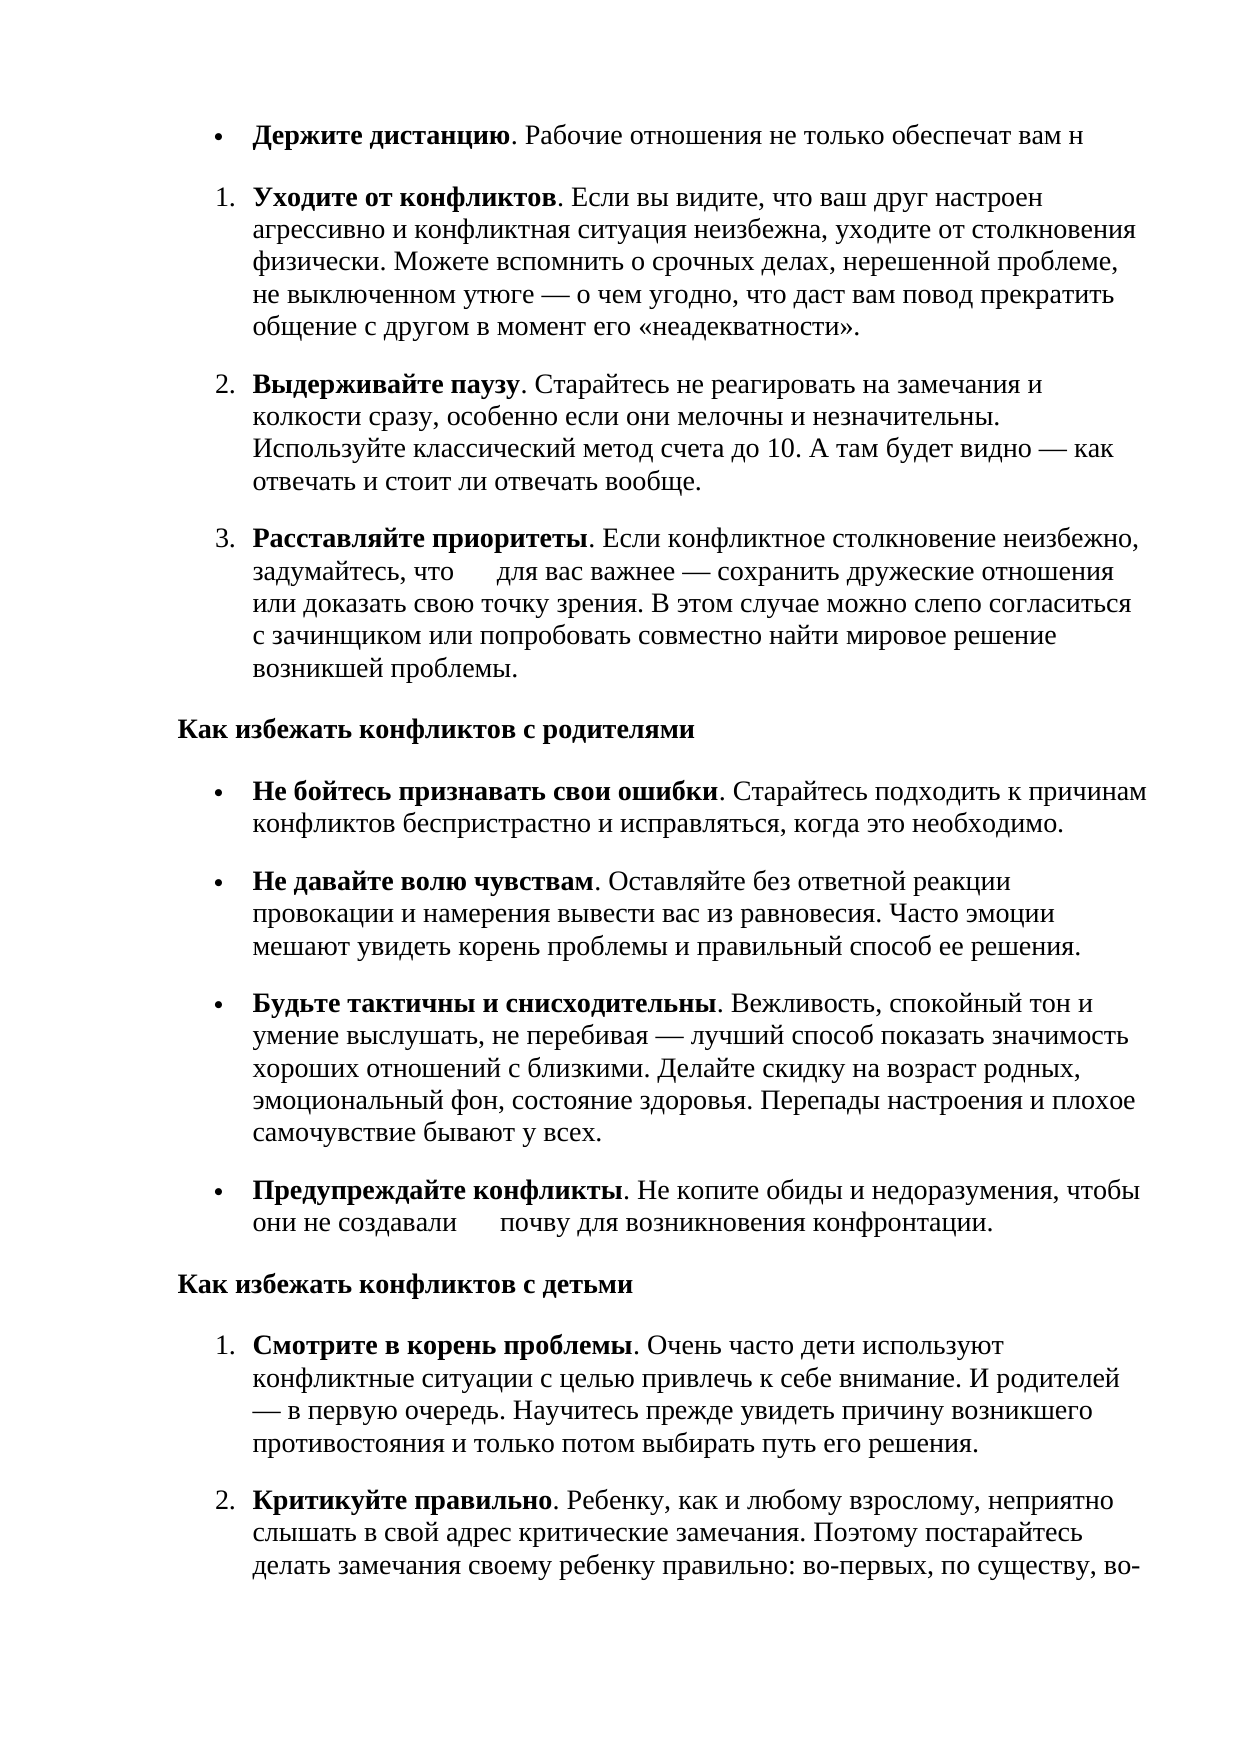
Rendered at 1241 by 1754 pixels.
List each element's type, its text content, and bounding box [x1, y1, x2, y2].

list Будьте тактичны и снисходительны. Вежливость, спокойный тон и умение выслушать, не перебивая — лучший способ показать значимость хороших отношений с близкими. Делайте скидку на возраст родных, эмоциональный фон, состояние здоровья. Перепады настроения и плохое самочувствие бывают у всех. [215, 986, 1152, 1148]
list Смотрите в корень проблемы. Очень часто дети используют конфликтные ситуации с целью привлечь к себе внимание. И родителей — в первую очередь. Научитесь прежде увидеть причину возникшего противостояния и только потом выбирать путь его решения. [215, 1328, 1152, 1458]
list Держите дистанцию. Рабочие отношения не только обеспечат вам н [215, 118, 1152, 151]
text Как избежать конфликтов с родителями [177, 712, 1152, 745]
list Уходите от конфликтов. Если вы видите, что ваш друг настроен агрессивно и конфликтная ситуация неизбежна, уходите от столкновения физически. Можете вспомнить о срочных делах, нерешенной проблеме, не выключенном утюге — о чем угодно, что даст вам повод прекратить общение с другом в момент его «неадекватности». [215, 180, 1152, 342]
text Как избежать конфликтов с детьми [177, 1267, 1152, 1299]
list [215, 1483, 1152, 1580]
list Выдерживайте паузу. Старайтесь не реагировать на замечания и колкости сразу, особенно если они мелочны и незначительны. Используйте классический метод счета до 10. А там будет видно — как отвечать и стоит ли отвечать вообще. [215, 367, 1152, 496]
list Не давайте волю чувствам. Оставляйте без ответной реакции провокации и намерения вывести вас из равновесия. Часто эмоции мешают увидеть корень проблемы и правильный способ ее решения. [215, 864, 1152, 961]
list Предупреждайте конфликты. Не копите обиды и недоразумения, чтобы они не создавали почву для возникновения конфронтации. [215, 1173, 1152, 1238]
list Расставляйте приоритеты. Если конфликтное столкновение неизбежно, задумайтесь, что для вас важнее — сохранить дружеские отношения или доказать свою точку зрения. В этом случае можно слепо согласиться с зачинщиком или попробовать совместно найти мировое решение возникшей проблемы. [215, 521, 1152, 683]
list Не бойтесь признавать свои ошибки. Старайтесь подходить к причинам конфликтов беспристрастно и исправляться, когда это необходимо. [215, 774, 1152, 839]
